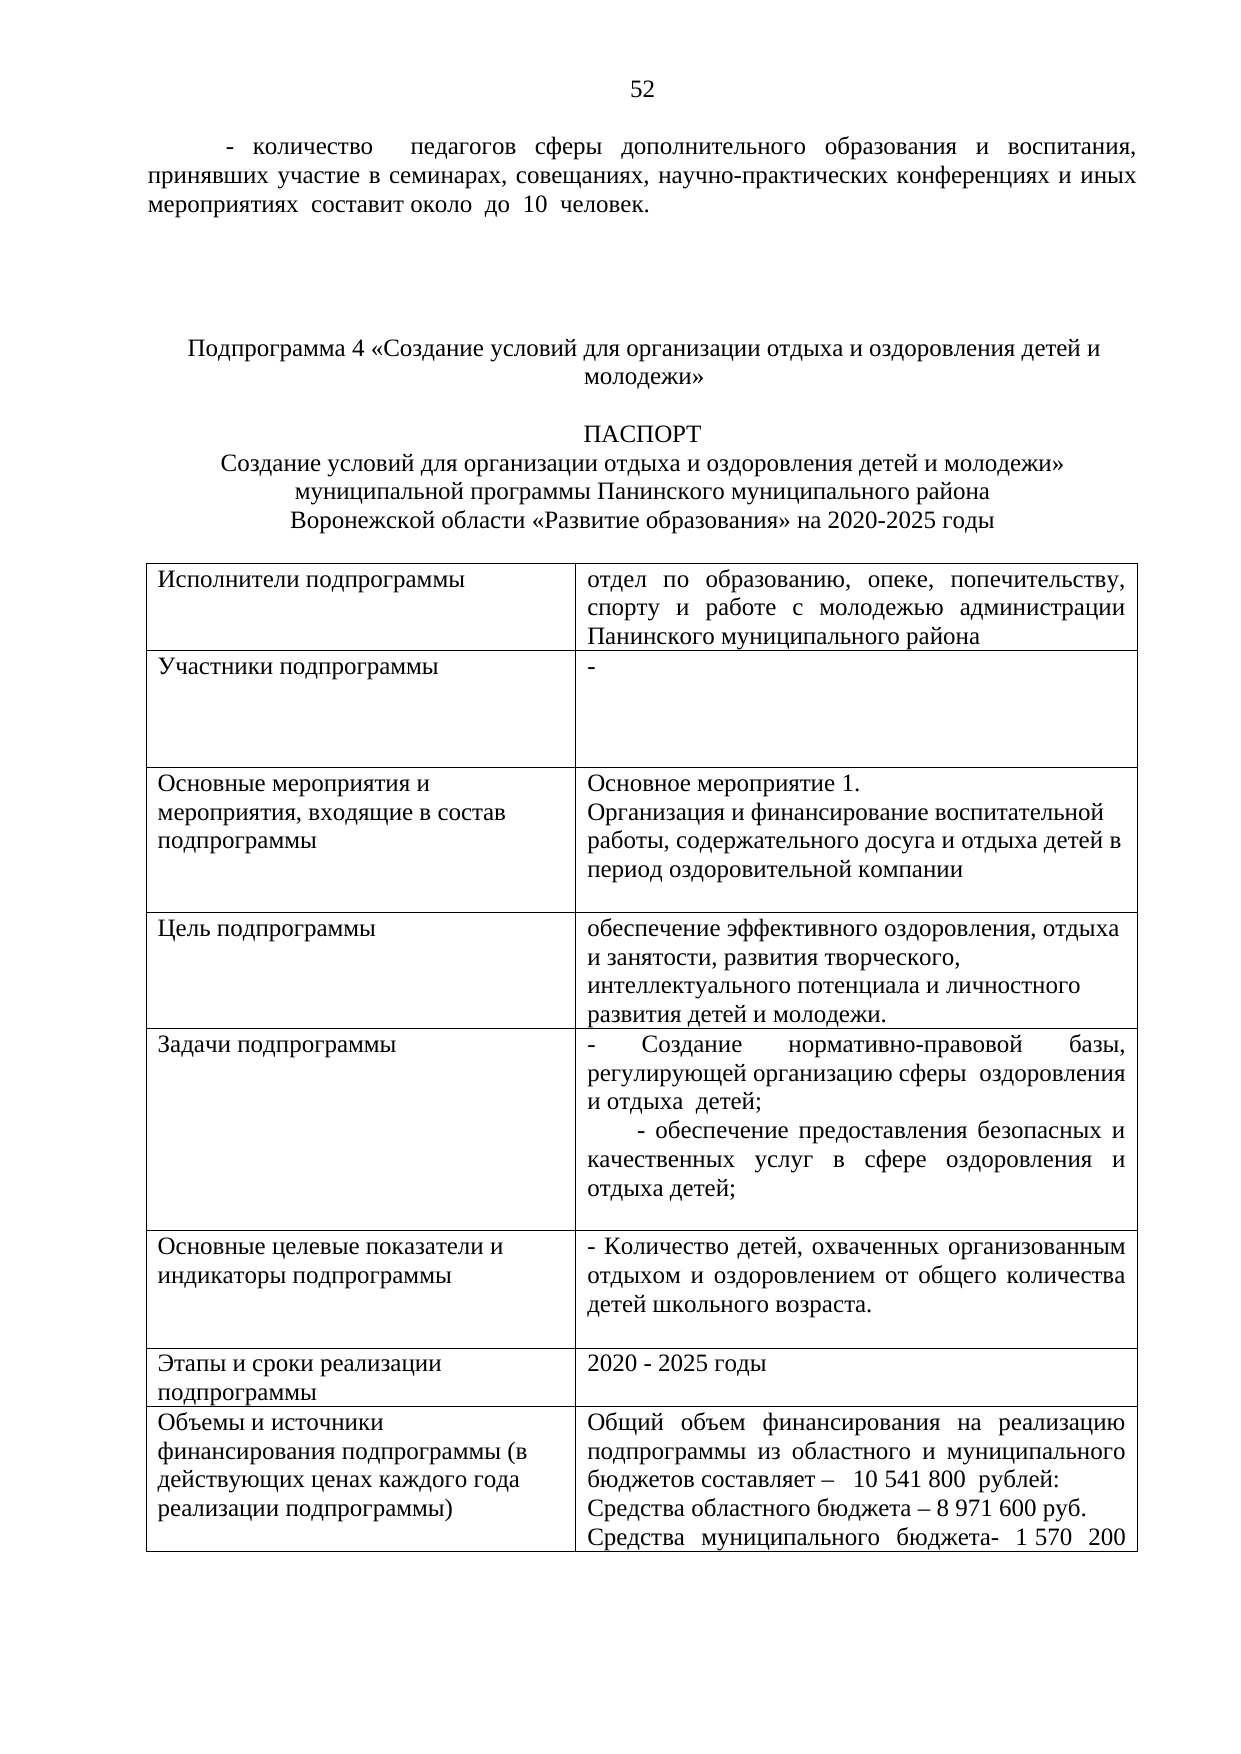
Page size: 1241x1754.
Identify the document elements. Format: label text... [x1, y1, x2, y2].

text Подпрограмма 4 «Создание условий для организации отдыха и оздоровления детей и молодежи» [151, 333, 1137, 390]
text - количество педагогов сферы дополнительного образования и воспитания, принявших участие в семинарах, совещаниях, научно-практических конференциях и иных мероприятиях составит около до 10 человек. [148, 131, 1137, 218]
table_cell Основное мероприятие 1. Организация и финансирование воспитательной работы, содержательного досуга и отдыха детей в период оздоровительной компании [576, 768, 1137, 912]
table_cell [147, 1407, 575, 1551]
text ПАСПОРТ [148, 419, 1137, 448]
table_header отдел по образованию, опеке, попечительству, спорту и работе с молодежью администрации Панинского муниципального района [576, 564, 1137, 650]
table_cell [576, 1407, 1137, 1551]
table_cell Основные мероприятия и мероприятия, входящие в состав подпрограммы [147, 768, 575, 912]
table_cell Задачи подпрограммы [147, 1029, 575, 1230]
table_cell обеспечение эффективного оздоровления, отдыха и занятости, развития творческого, интеллектуального потенциала и личностного развития детей и молодежи. [576, 913, 1137, 1028]
text Воронежской области «Развитие образования» на 2020-2025 годы [148, 505, 1137, 534]
table_cell - Создание нормативно-правовой базы, регулирующей организацию сферы оздоровления и отдыха детей; - обеспечение предоставления безопасных и качественных услуг в сфере оздоровления и отдыха детей; [576, 1029, 1137, 1230]
table_cell Основные целевые показатели и индикаторы подпрограммы [147, 1231, 575, 1347]
table_cell Этапы и сроки реализации подпрограммы [147, 1349, 575, 1406]
table_cell Цель подпрограммы [147, 913, 575, 1028]
text Создание условий для организации отдыха и оздоровления детей и молодежи» муниципальной программы Панинского муниципального района [148, 448, 1137, 505]
table_cell Участники подпрограммы [147, 651, 575, 767]
table_cell - [576, 651, 1137, 767]
table_header Исполнители подпрограммы [147, 564, 575, 650]
table_cell 2020 - 2025 годы [576, 1349, 1137, 1406]
table_cell - Количество детей, охваченных организованным отдыхом и оздоровлением от общего количества детей школьного возраста. [576, 1231, 1137, 1347]
